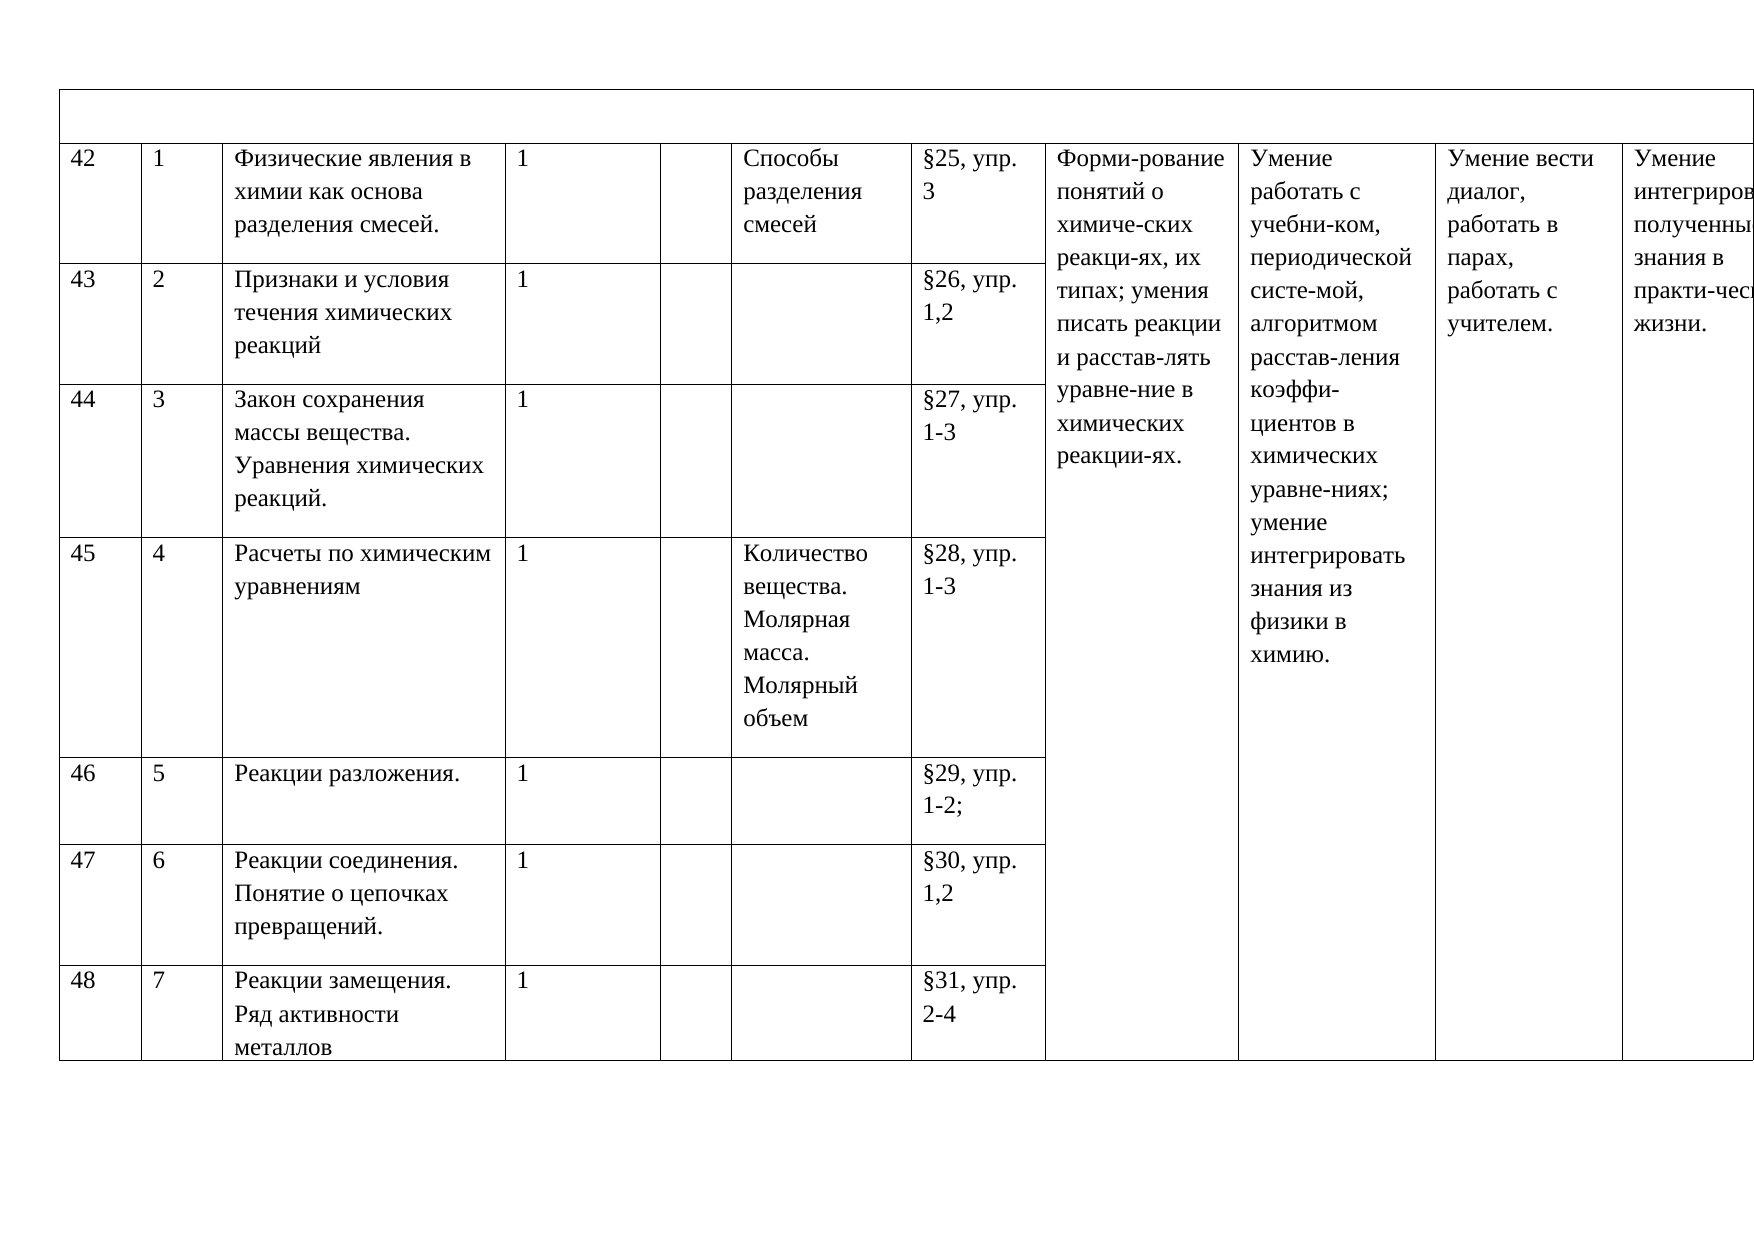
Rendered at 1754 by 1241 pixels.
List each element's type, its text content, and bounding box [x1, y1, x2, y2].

table_cell 42 [60, 144, 141, 263]
table_cell [661, 385, 731, 537]
table_cell 43 [60, 264, 141, 383]
table_cell §28, упр. 1-3 [912, 538, 1045, 757]
table_cell Количество вещества. Молярная масса. Молярный объем [732, 538, 911, 757]
table_cell 4 [142, 538, 222, 757]
table_cell [732, 758, 911, 844]
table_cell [60, 90, 1753, 142]
table_cell 6 [142, 845, 222, 964]
table_cell 1 [506, 966, 660, 1060]
table_cell Реакции замещения. Ряд активности металлов [223, 966, 505, 1060]
table_cell [661, 758, 731, 844]
table_cell Умение работать с учебни-ком, периодической систе-мой, алгоритмом расстав-ления коэффи-циентов в химических уравне-ниях; умение интегрировать знания из физики в химию. [1239, 144, 1435, 1060]
table_cell [732, 966, 911, 1060]
table_cell Способы разделения смесей [732, 144, 911, 263]
table_cell [661, 966, 731, 1060]
table_cell Физические явления в химии как основа разделения смесей. [223, 144, 505, 263]
table_cell 46 [60, 758, 141, 844]
table_cell 1 [506, 538, 660, 757]
table_cell Закон сохранения массы вещества. Уравнения химических реакций. [223, 385, 505, 537]
table_cell [732, 264, 911, 383]
table_cell [661, 264, 731, 383]
table_cell 44 [60, 385, 141, 537]
table_cell §29, упр. 1-2; [912, 758, 1045, 844]
table_cell [732, 385, 911, 537]
table_cell 3 [142, 385, 222, 537]
table_cell §25, упр. 3 [912, 144, 1045, 263]
table_cell 45 [60, 538, 141, 757]
table_cell Расчеты по химическим уравнениям [223, 538, 505, 757]
table_cell 1 [506, 758, 660, 844]
table_cell Умение интегрировать полученные знания в практи-ческой жизни. [1623, 144, 1753, 1060]
table_cell 7 [142, 966, 222, 1060]
table_cell 1 [506, 144, 660, 263]
table_cell [661, 144, 731, 263]
table_cell Реакции разложения. [223, 758, 505, 844]
table_cell §30, упр. 1,2 [912, 845, 1045, 964]
table_cell §26, упр. 1,2 [912, 264, 1045, 383]
table_cell 48 [60, 966, 141, 1060]
table_cell 5 [142, 758, 222, 844]
table_cell §27, упр. 1-3 [912, 385, 1045, 537]
table_cell [661, 538, 731, 757]
table_cell 2 [142, 264, 222, 383]
table_cell 1 [142, 144, 222, 263]
table_cell 1 [506, 385, 660, 537]
table_cell [732, 845, 911, 964]
table_cell 1 [506, 264, 660, 383]
table_cell Умение вести диалог, работать в парах, работать с учителем. [1436, 144, 1622, 1060]
table_cell §31, упр. 2-4 [912, 966, 1045, 1060]
table_cell 47 [60, 845, 141, 964]
table_cell Реакции соединения. Понятие о цепочках превращений. [223, 845, 505, 964]
table_cell 1 [506, 845, 660, 964]
table_cell Форми-рование понятий о химиче-ских реакци-ях, их типах; умения писать реакции и расстав-лять уравне-ние в химических реакции-ях. [1046, 144, 1238, 1060]
table_cell [661, 845, 731, 964]
table_cell Признаки и условия течения химических реакций [223, 264, 505, 383]
